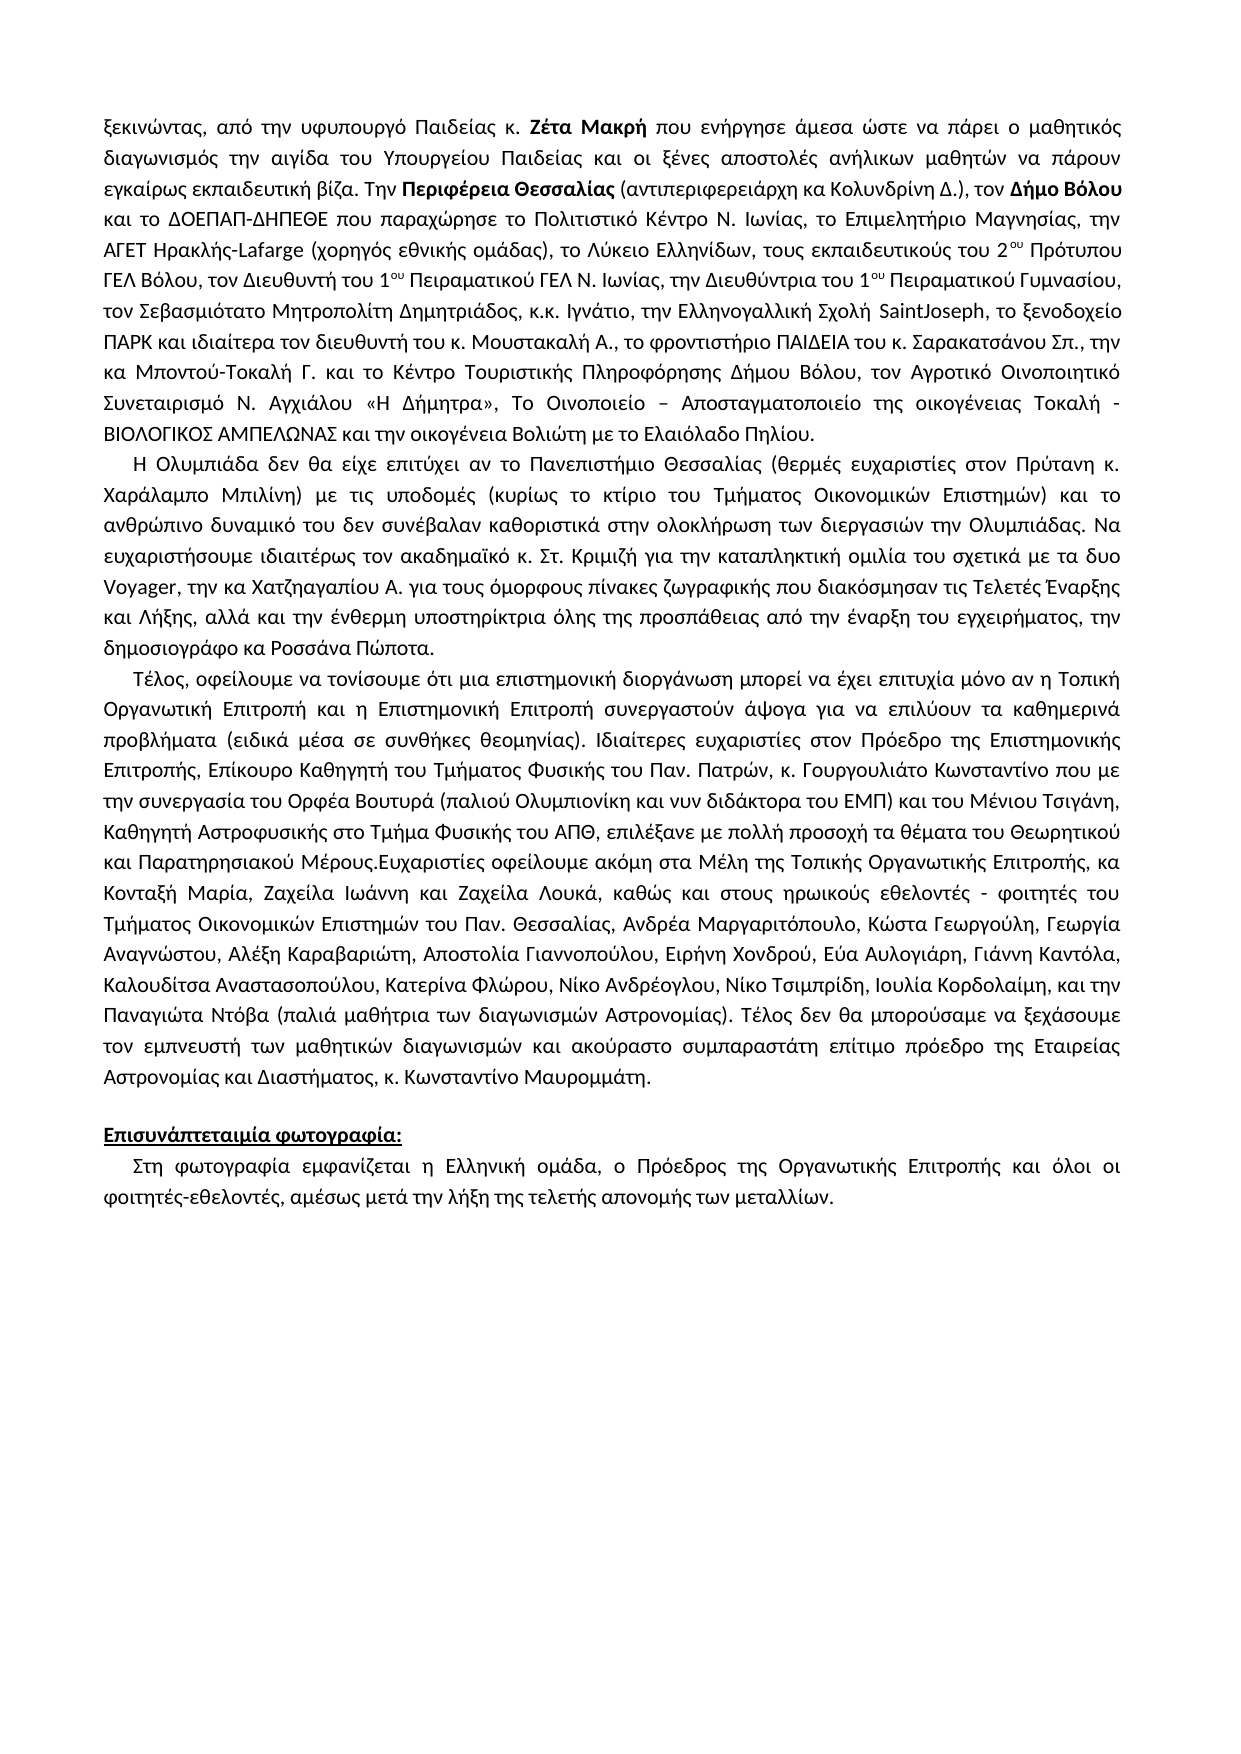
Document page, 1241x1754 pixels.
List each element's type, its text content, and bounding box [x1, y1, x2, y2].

text Η Ολυμπιάδα δεν θα είχε επιτύχει αν το Πανεπιστήμιο Θεσσαλίας (θερμές ευχαριστίες στον Πρύτανη κ. Χαράλαμπο Μπιλίνη) με τις υποδομές (κυρίως το κτίριο του Τμήματος Οικονομικών Επιστημών) και το ανθρώπινο δυναμικό του δεν συνέβαλαν καθοριστικά στην ολοκλήρωση των διεργασιών την Ολυμπιάδας. Να ευχαριστήσουμε ιδιαιτέρως τον ακαδημαϊκό κ. Στ. Κριμιζή για την καταπληκτική ομιλία του σχετικά με τα δυο Voyager, την κα Χατζηαγαπίου Α. για τους όμορφους πίνακες ζωγραφικής που διακόσμησαν τις Τελετές Έναρξης και Λήξης, αλλά και την ένθερμη υποστηρίκτρια όλης της προσπάθειας από την έναρξη του εγχειρήματος, την δημοσιογράφο κα Ροσσάνα Πώποτα. [103, 450, 1122, 661]
text Επισυνάπτεταιμία φωτογραφία: [103, 1122, 1122, 1148]
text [103, 113, 1122, 446]
text Στη φωτογραφία εμφανίζεται η Ελληνική ομάδα, ο Πρόεδρος της Οργανωτικής Επιτροπής και όλοι οι φοιτητές-εθελοντές, αμέσως μετά την λήξη της τελετής απονομής των μεταλλίων. [103, 1152, 1122, 1209]
text Τέλος, οφείλουμε να τονίσουμε ότι μια επιστημονική διοργάνωση μπορεί να έχει επιτυχία μόνο αν η Τοπική Οργανωτική Επιτροπή και η Επιστημονική Επιτροπή συνεργαστούν άψογα για να επιλύουν τα καθημερινά προβλήματα (ειδικά μέσα σε συνθήκες θεομηνίας). Ιδιαίτερες ευχαριστίες στον Πρόεδρο της Επιστημονικής Επιτροπής, Επίκουρο Καθηγητή του Τμήματος Φυσικής του Παν. Πατρών, κ. Γουργουλιάτο Κωνσταντίνο που με την συνεργασία του Ορφέα Βουτυρά (παλιού Ολυμπιονίκη και νυν διδάκτορα του ΕΜΠ) και του Μένιου Τσιγάνη, Καθηγητή Αστροφυσικής στο Τμήμα Φυσικής του ΑΠΘ, επιλέξανε με πολλή προσοχή τα θέματα του Θεωρητικού και Παρατηρησιακού Μέρους.Ευχαριστίες οφείλουμε ακόμη στα Μέλη της Τοπικής Οργανωτικής Επιτροπής, κα Κονταξή Μαρία, Ζαχείλα Ιωάννη και Ζαχείλα Λουκά, καθώς και στους ηρωικούς εθελοντές - φοιτητές του Τμήματος Οικονομικών Επιστημών του Παν. Θεσσαλίας, Ανδρέα Μαργαριτόπουλο, Κώστα Γεωργούλη, Γεωργία Αναγνώστου, Αλέξη Καραβαριώτη, Αποστολία Γιαννοπούλου, Ειρήνη Χονδρού, Εύα Αυλογιάρη, Γιάννη Καντόλα, Καλουδίτσα Αναστασοπούλου, Κατερίνα Φλώρου, Νίκο Ανδρέογλου, Νίκο Τσιμπρίδη, Ιουλία Κορδολαίμη, και την Παναγιώτα Ντόβα (παλιά μαθήτρια των διαγωνισμών Αστρονομίας). Τέλος δεν θα μπορούσαμε να ξεχάσουμε τον εμπνευστή των μαθητικών διαγωνισμών και ακούραστο συμπαραστάτη επίτιμο πρόεδρο της Εταιρείας Αστρονομίας και Διαστήματος, κ. Κωνσταντίνο Μαυρομμάτη. [103, 665, 1122, 1089]
